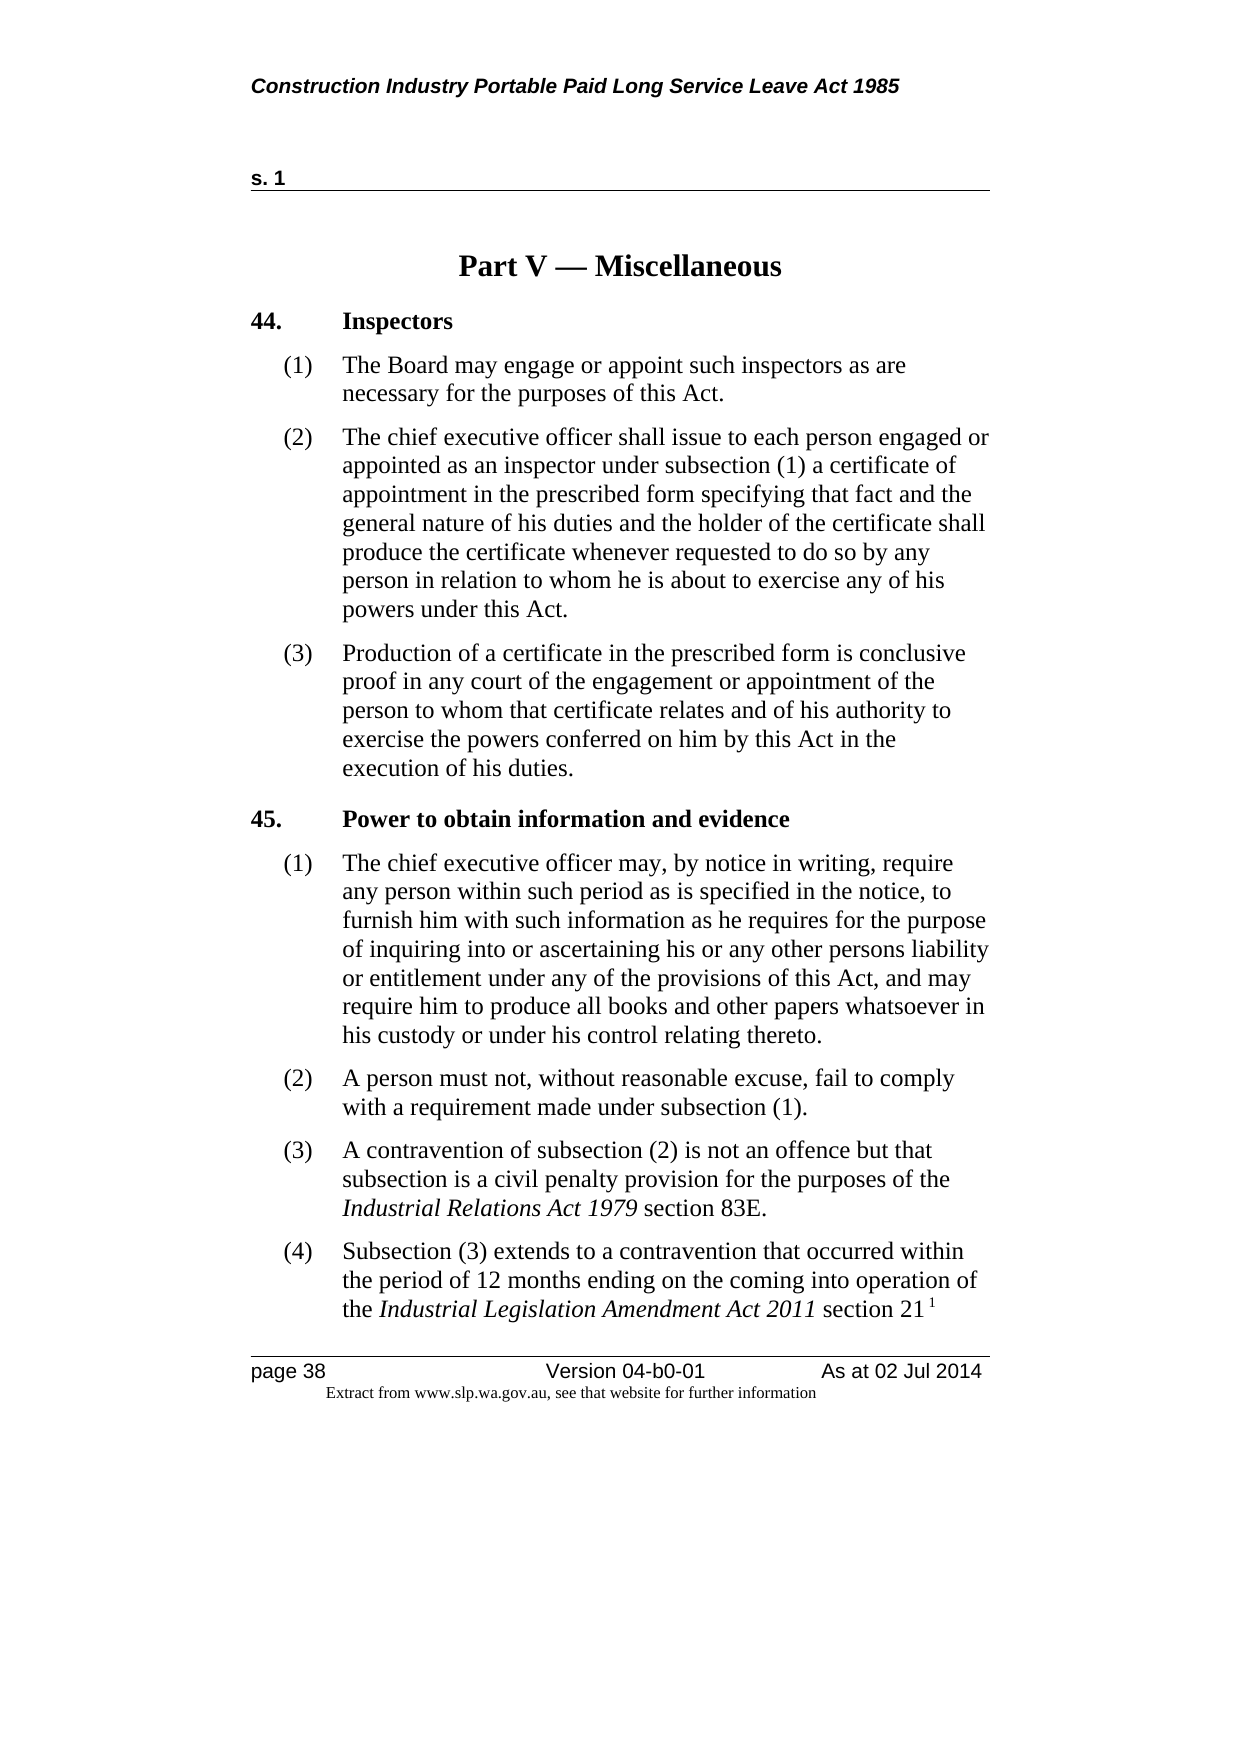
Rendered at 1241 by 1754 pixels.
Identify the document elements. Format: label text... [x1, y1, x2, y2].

text (1) The Board may engage or appoint such inspectors as are necessary for the purposes of this Act. [251, 350, 990, 407]
text (3) A contravention of subsection (2) is not an offence but that subsection is a civil penalty provision for the purposes of the Industrial Relations Act 1979 section 83E. [251, 1136, 990, 1222]
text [251, 1236, 990, 1323]
text (2) The chief executive officer shall issue to each person engaged or appointed as an inspector under subsection (1) a certificate of appointment in the prescribed form specifying that fact and the general nature of his duties and the holder of the certificate shall produce the certificate whenever requested to do so by any person in relation to whom he is about to exercise any of his powers under this Act. [251, 422, 990, 623]
text (2) A person must not, without reasonable excuse, fail to comply with a requirement made under subsection (1). [251, 1063, 990, 1121]
text (1) The chief executive officer may, by notice in writing, require any person within such period as is specified in the notice, to furnish him with such information as he requires for the purpose of inquiring into or ascertaining his or any other persons liability or entitlement under any of the provisions of this Act, and may require him to produce all books and other papers whatsoever in his custody or under his control relating thereto. [251, 848, 990, 1049]
subtitle Part V — Miscellaneous [251, 247, 990, 283]
subtitle 45. Power to obtain information and evidence [251, 804, 990, 833]
subtitle 44. Inspectors [251, 306, 990, 335]
text (3) Production of a certificate in the prescribed form is conclusive proof in any court of the engagement or appointment of the person to whom that certificate relates and of his authority to exercise the powers conferred on him by this Act in the execution of his duties. [251, 638, 990, 781]
